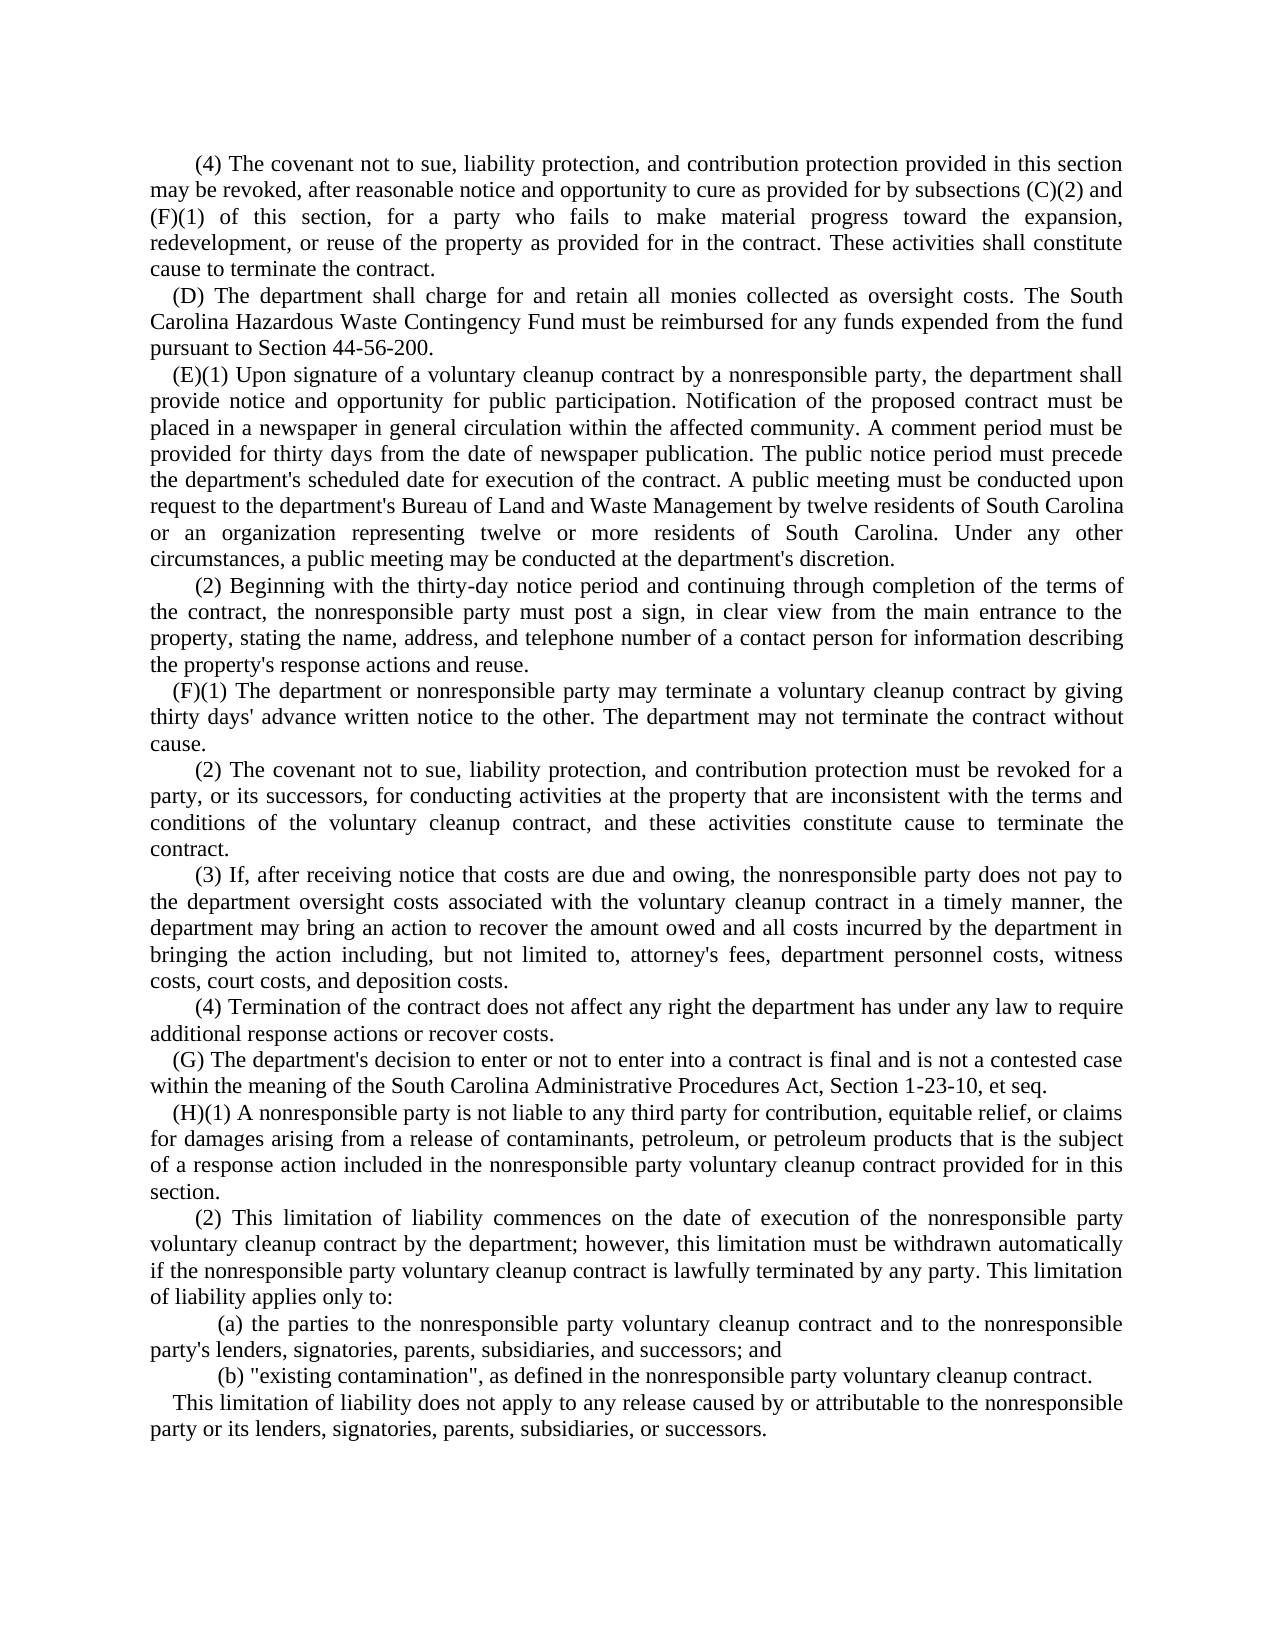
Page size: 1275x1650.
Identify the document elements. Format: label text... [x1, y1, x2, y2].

text (3) If, after receiving notice that costs are due and owing, the nonresponsible party does not pay to the department oversight costs associated with the voluntary cleanup contract in a timely manner, the department may bring an action to recover the amount owed and all costs incurred by the department in bringing the action including, but not limited to, attorney's fees, department personnel costs, witness costs, court costs, and deposition costs. [150, 862, 1125, 993]
text (H)(1) A nonresponsible party is not liable to any third party for contribution, equitable relief, or claims for damages arising from a release of contaminants, petroleum, or petroleum products that is the subject of a response action included in the nonresponsible party voluntary cleanup contract provided for in this section. [150, 1099, 1125, 1204]
text (b) "existing contamination", as defined in the nonresponsible party voluntary cleanup contract. [150, 1362, 1125, 1389]
text (2) The covenant not to sue, liability protection, and contribution protection must be revoked for a party, or its successors, for conducting activities at the property that are inconsistent with the terms and conditions of the voluntary cleanup contract, and these activities constitute cause to terminate the contract. [150, 756, 1125, 862]
text (D) The department shall charge for and retain all monies collected as oversight costs. The South Carolina Hazardous Waste Contingency Fund must be reimbursed for any funds expended from the fund pursuant to Section 44-56-200. [150, 282, 1125, 361]
text This limitation of liability does not apply to any release caused by or attributable to the nonresponsible party or its lenders, signatories, parents, subsidiaries, or successors. [150, 1389, 1125, 1441]
text (a) the parties to the nonresponsible party voluntary cleanup contract and to the nonresponsible party's lenders, signatories, parents, subsidiaries, and successors; and [150, 1309, 1125, 1362]
text (4) The covenant not to sue, liability protection, and contribution protection provided in this section may be revoked, after reasonable notice and opportunity to cure as provided for by subsections (C)(2) and (F)(1) of this section, for a party who fails to make material progress toward the expansion, redevelopment, or reuse of the property as provided for in the contract. These activities shall constitute cause to terminate the contract. [150, 150, 1125, 282]
text (4) Termination of the contract does not affect any right the department has under any law to require additional response actions or recover costs. [150, 993, 1125, 1046]
text (G) The department's decision to enter or not to enter into a contract is final and is not a contested case within the meaning of the South Carolina Administrative Procedures Act, Section 1-23-10, et seq. [150, 1046, 1125, 1099]
text (2) This limitation of liability commences on the date of execution of the nonresponsible party voluntary cleanup contract by the department; however, this limitation must be withdrawn automatically if the nonresponsible party voluntary cleanup contract is lawfully terminated by any party. This limitation of liability applies only to: [150, 1204, 1125, 1309]
text (E)(1) Upon signature of a voluntary cleanup contract by a nonresponsible party, the department shall provide notice and opportunity for public participation. Notification of the proposed contract must be placed in a newspaper in general circulation within the affected community. A comment period must be provided for thirty days from the date of newspaper publication. The public notice period must precede the department's scheduled date for execution of the contract. A public meeting must be conducted upon request to the department's Bureau of Land and Waste Management by twelve residents of South Carolina or an organization representing twelve or more residents of South Carolina. Under any other circumstances, a public meeting may be conducted at the department's discretion. [150, 361, 1125, 572]
text (2) Beginning with the thirty-day notice period and continuing through completion of the terms of the contract, the nonresponsible party must post a sign, in clear view from the main entrance to the property, stating the name, address, and telephone number of a contact person for information describing the property's response actions and reuse. [150, 572, 1125, 677]
text (F)(1) The department or nonresponsible party may terminate a voluntary cleanup contract by giving thirty days' advance written notice to the other. The department may not terminate the contract without cause. [150, 677, 1125, 756]
